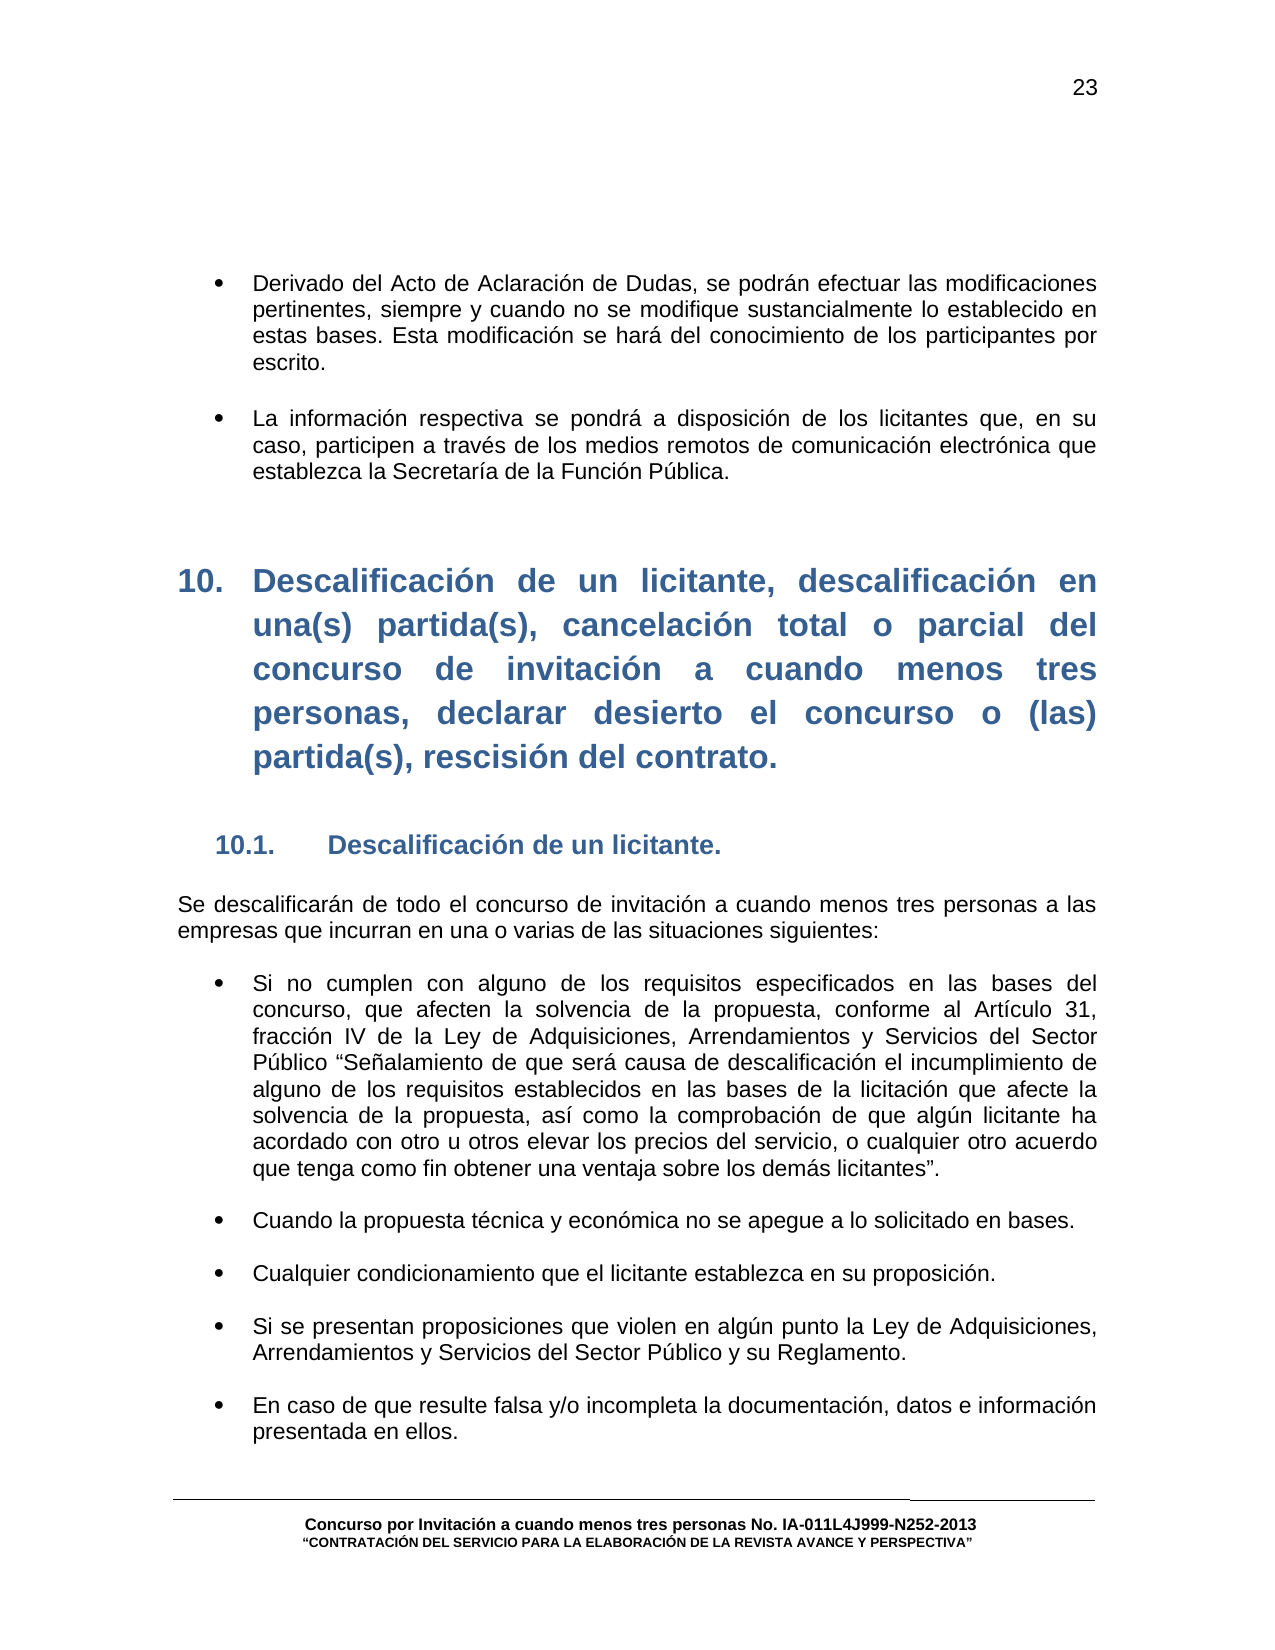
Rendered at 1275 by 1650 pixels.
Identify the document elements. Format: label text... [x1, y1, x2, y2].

subtitle Descalificación de un licitante. [215, 829, 1098, 860]
subtitle Descalificación de un licitante, descalificación en una(s) partida(s), cancelación total o parcial del concurso de invitación a cuando menos tres personas, declarar desierto el concurso o (las) partida(s), rescisión del contrato. [177, 561, 1098, 776]
list Cualquier condicionamiento que el licitante establezca en su proposición. [215, 1260, 1098, 1286]
list Si se presentan proposiciones que violen en algún punto la Ley de Adquisiciones, Arrendamientos y Servicios del Sector Público y su Reglamento. [215, 1313, 1098, 1365]
list Cuando la propuesta técnica y económica no se apegue a lo solicitado en bases. [215, 1207, 1098, 1234]
list La información respectiva se pondrá a disposición de los licitantes que, en su caso, participen a través de los medios remotos de comunicación electrónica que establezca la Secretaría de la Función Pública. [215, 405, 1098, 484]
list Derivado del Acto de Aclaración de Dudas, se podrán efectuar las modificaciones pertinentes, siempre y cuando no se modifique sustancialmente lo establecido en estas bases. Esta modificación se hará del conocimiento de los participantes por escrito. [215, 270, 1098, 375]
list Si no cumplen con alguno de los requisitos especificados en las bases del concurso, que afecten la solvencia de la propuesta, conforme al Artículo 31, fracción IV de la Ley de Adquisiciones, Arrendamientos y Servicios del Sector Público “Señalamiento de que será causa de descalificación el incumplimiento de alguno de los requisitos establecidos en las bases de la licitación que afecte la solvencia de la propuesta, así como la comprobación de que algún licitante ha acordado con otro u otros elevar los precios del servicio, o cualquier otro acuerdo que tenga como fin obtener una ventaja sobre los demás licitantes”. [215, 970, 1098, 1181]
text Se descalificarán de todo el concurso de invitación a cuando menos tres personas a las empresas que incurran en una o varias de las situaciones siguientes: [177, 891, 1098, 944]
list En caso de que resulte falsa y/o incompleta la documentación, datos e información presentada en ellos. [215, 1392, 1098, 1444]
